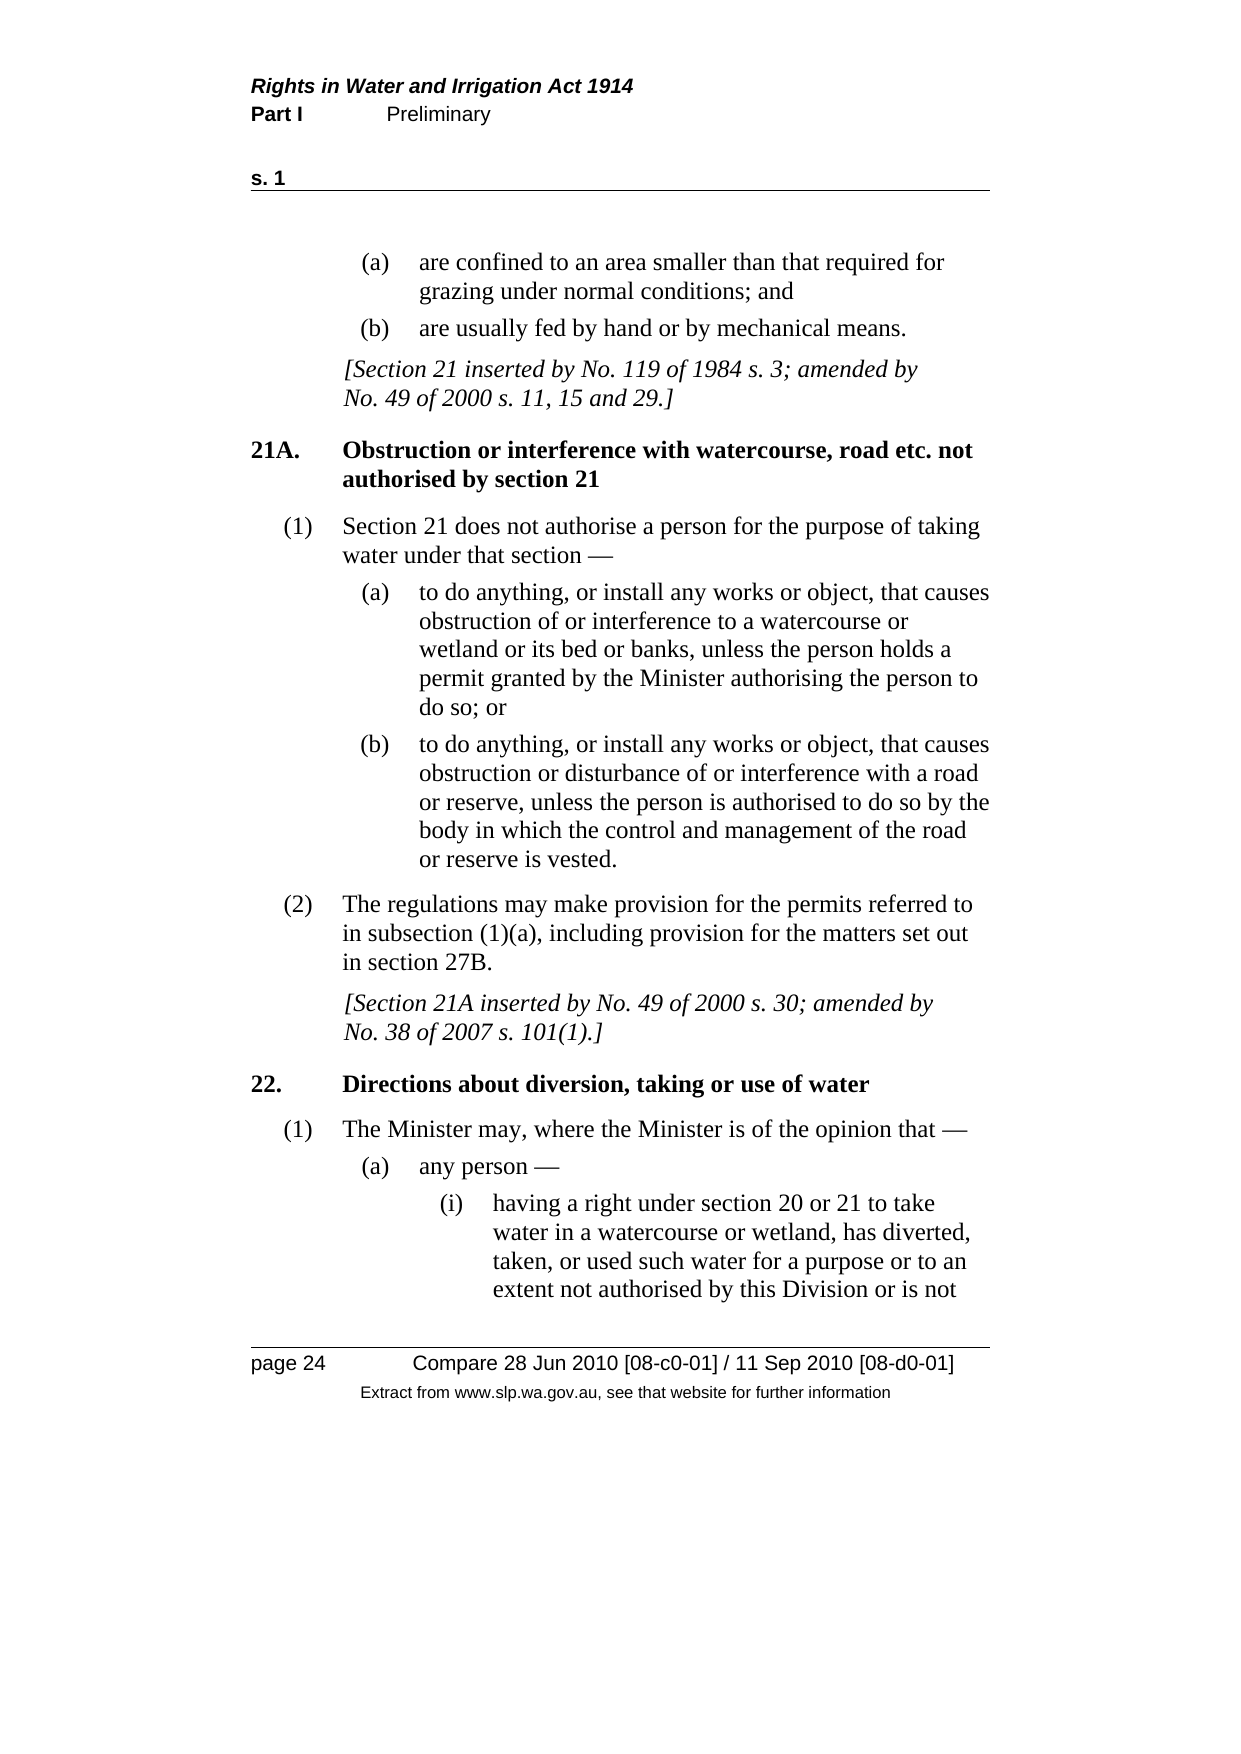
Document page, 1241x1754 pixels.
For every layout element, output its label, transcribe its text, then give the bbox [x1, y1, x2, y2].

text (b) to do anything, or install any works or object, that causes obstruction or disturbance of or interference with a road or reserve, unless the person is authorised to do so by the body in which the control and management of the road or reserve is vested. [251, 729, 990, 873]
text (1) The Minister may, where the Minister is of the opinion that — [251, 1114, 990, 1143]
text (a) any person — [251, 1151, 990, 1180]
subtitle 22. Directions about diversion, taking or use of water [251, 1069, 990, 1097]
text (a) are confined to an area smaller than that required for grazing under normal conditions; and [251, 247, 990, 305]
text (2) The regulations may make provision for the permits referred to in subsection (1)(a), including provision for the matters set out in section 27B. [251, 889, 990, 976]
text [Section 21 inserted by No. 119 of 1984 s. 3; amended by No. 49 of 2000 s. 11, 15 and 29.] [251, 354, 990, 412]
text [Section 21A inserted by No. 49 of 2000 s. 30; amended by No. 38 of 2007 s. 101(1).] [251, 988, 990, 1046]
subtitle 21A. Obstruction or interference with watercourse, road etc. not authorised by section 21 [251, 435, 990, 492]
text (1) Section 21 does not authorise a person for the purpose of taking water under that section — [251, 511, 990, 569]
text (a) to do anything, or install any works or object, that causes obstruction of or interference to a watercourse or wetland or its bed or banks, unless the person holds a permit granted by the Minister authorising the person to do so; or [251, 577, 990, 721]
text (b) are usually fed by hand or by mechanical means. [251, 313, 990, 342]
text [251, 1188, 990, 1303]
